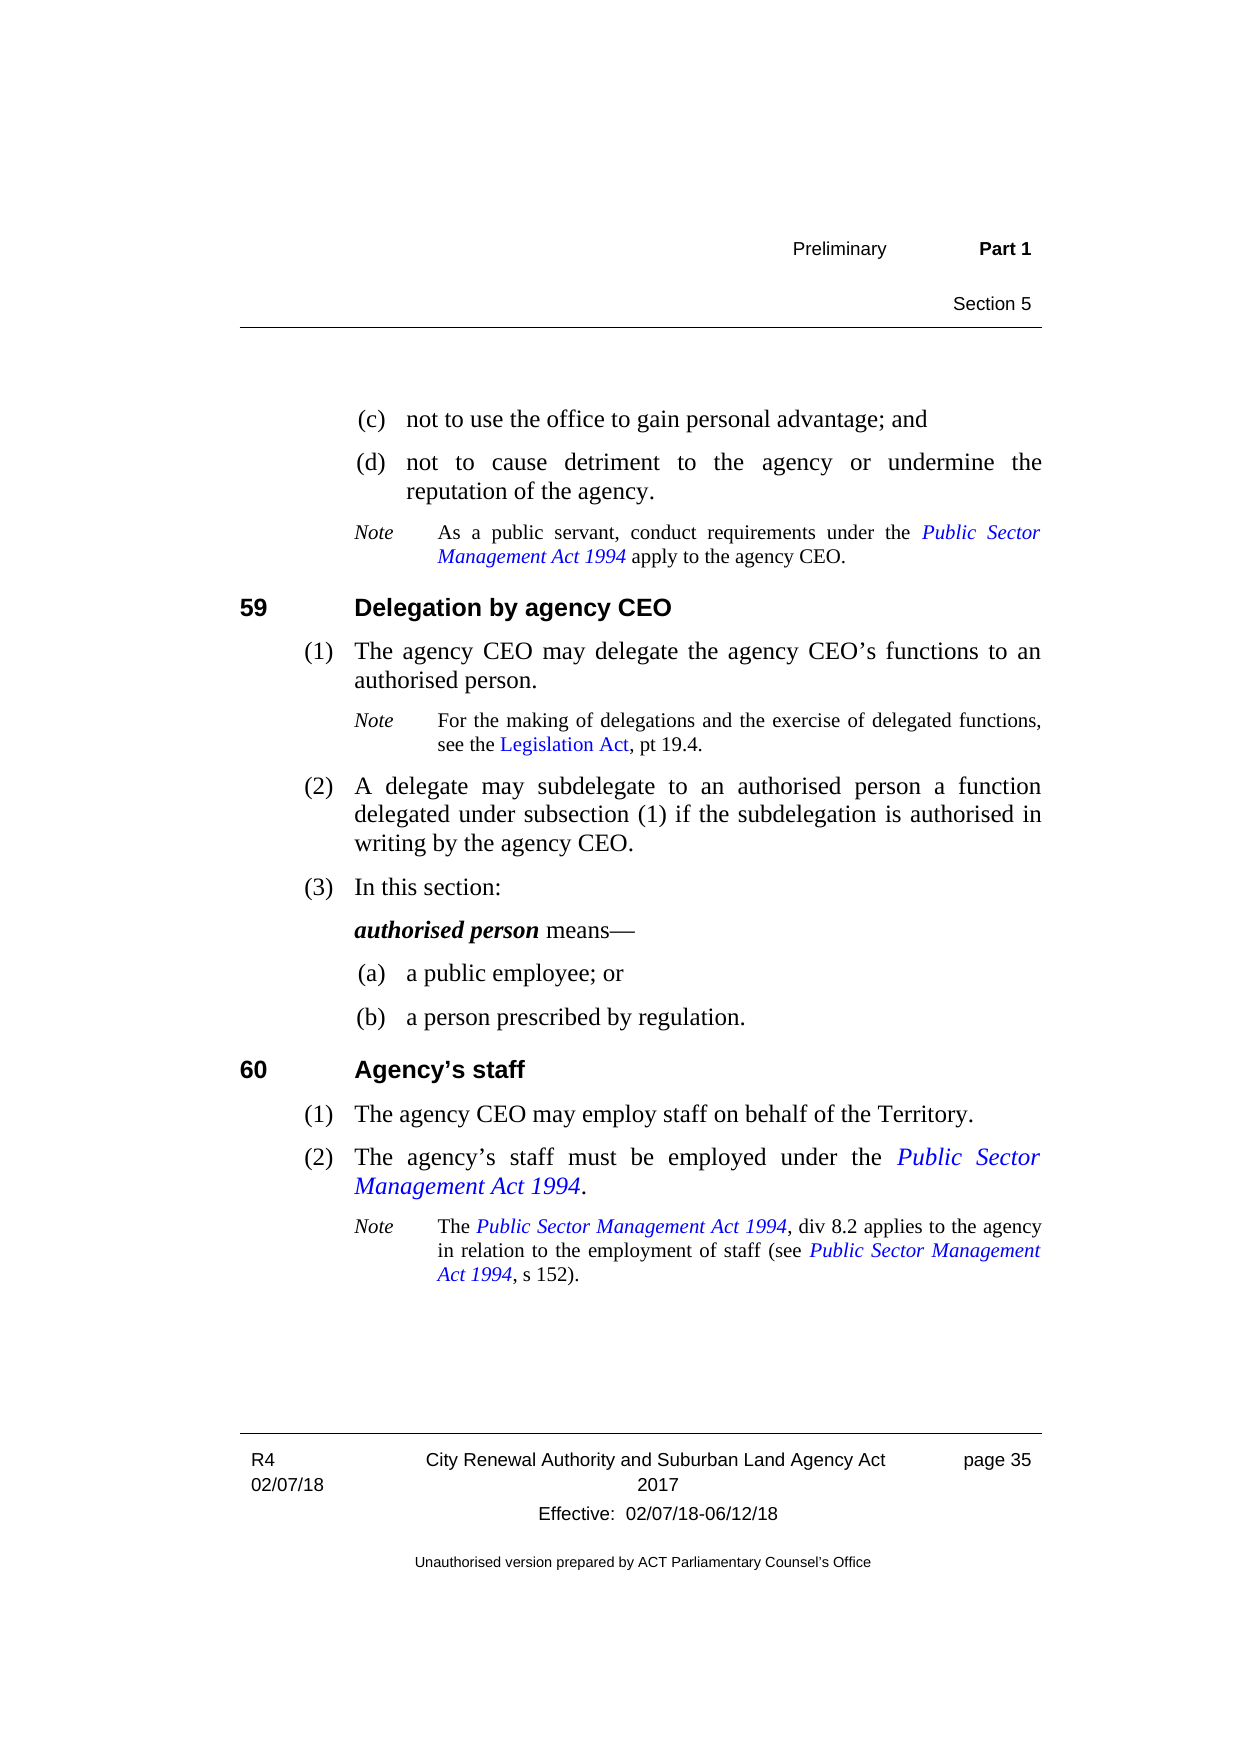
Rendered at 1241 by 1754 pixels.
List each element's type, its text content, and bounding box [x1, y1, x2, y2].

text (b) a person prescribed by regulation. [239, 1002, 1042, 1030]
text 59 Delegation by agency CEO [239, 593, 1042, 621]
text (c) not to use the office to gain personal advantage; and [239, 404, 1042, 433]
text (1) The agency CEO may delegate the agency CEO’s functions to an authorised person. [239, 636, 1042, 693]
text (3) In this section: [239, 872, 1042, 900]
text (d) not to cause detriment to the agency or undermine the reputation of the agency. [239, 447, 1042, 505]
text Note For the making of delegations and the exercise of delegated functions, see the Legislation Act, pt 19.4. [354, 708, 1042, 756]
text Note The Public Sector Management Act 1994, div 8.2 applies to the agency in relation to the employment of staff (see Public Sector Management Act 1994, s 152). [354, 1214, 1042, 1286]
text authorised person means— [354, 915, 1042, 944]
text 60 Agency’s staff [239, 1055, 1042, 1084]
text (2) A delegate may subdelegate to an authorised person a function delegated under subsection (1) if the subdelegation is authorised in writing by the agency CEO. [239, 771, 1042, 857]
text Note As a public servant, conduct requirements under the Public Sector Management Act 1994 apply to the agency CEO. [354, 519, 1042, 568]
text (2) The agency’s staff must be employed under the Public Sector Management Act 1994. [239, 1142, 1042, 1199]
text (a) a public employee; or [239, 958, 1042, 987]
text (1) The agency CEO may employ staff on behalf of the Territory. [239, 1099, 1042, 1127]
